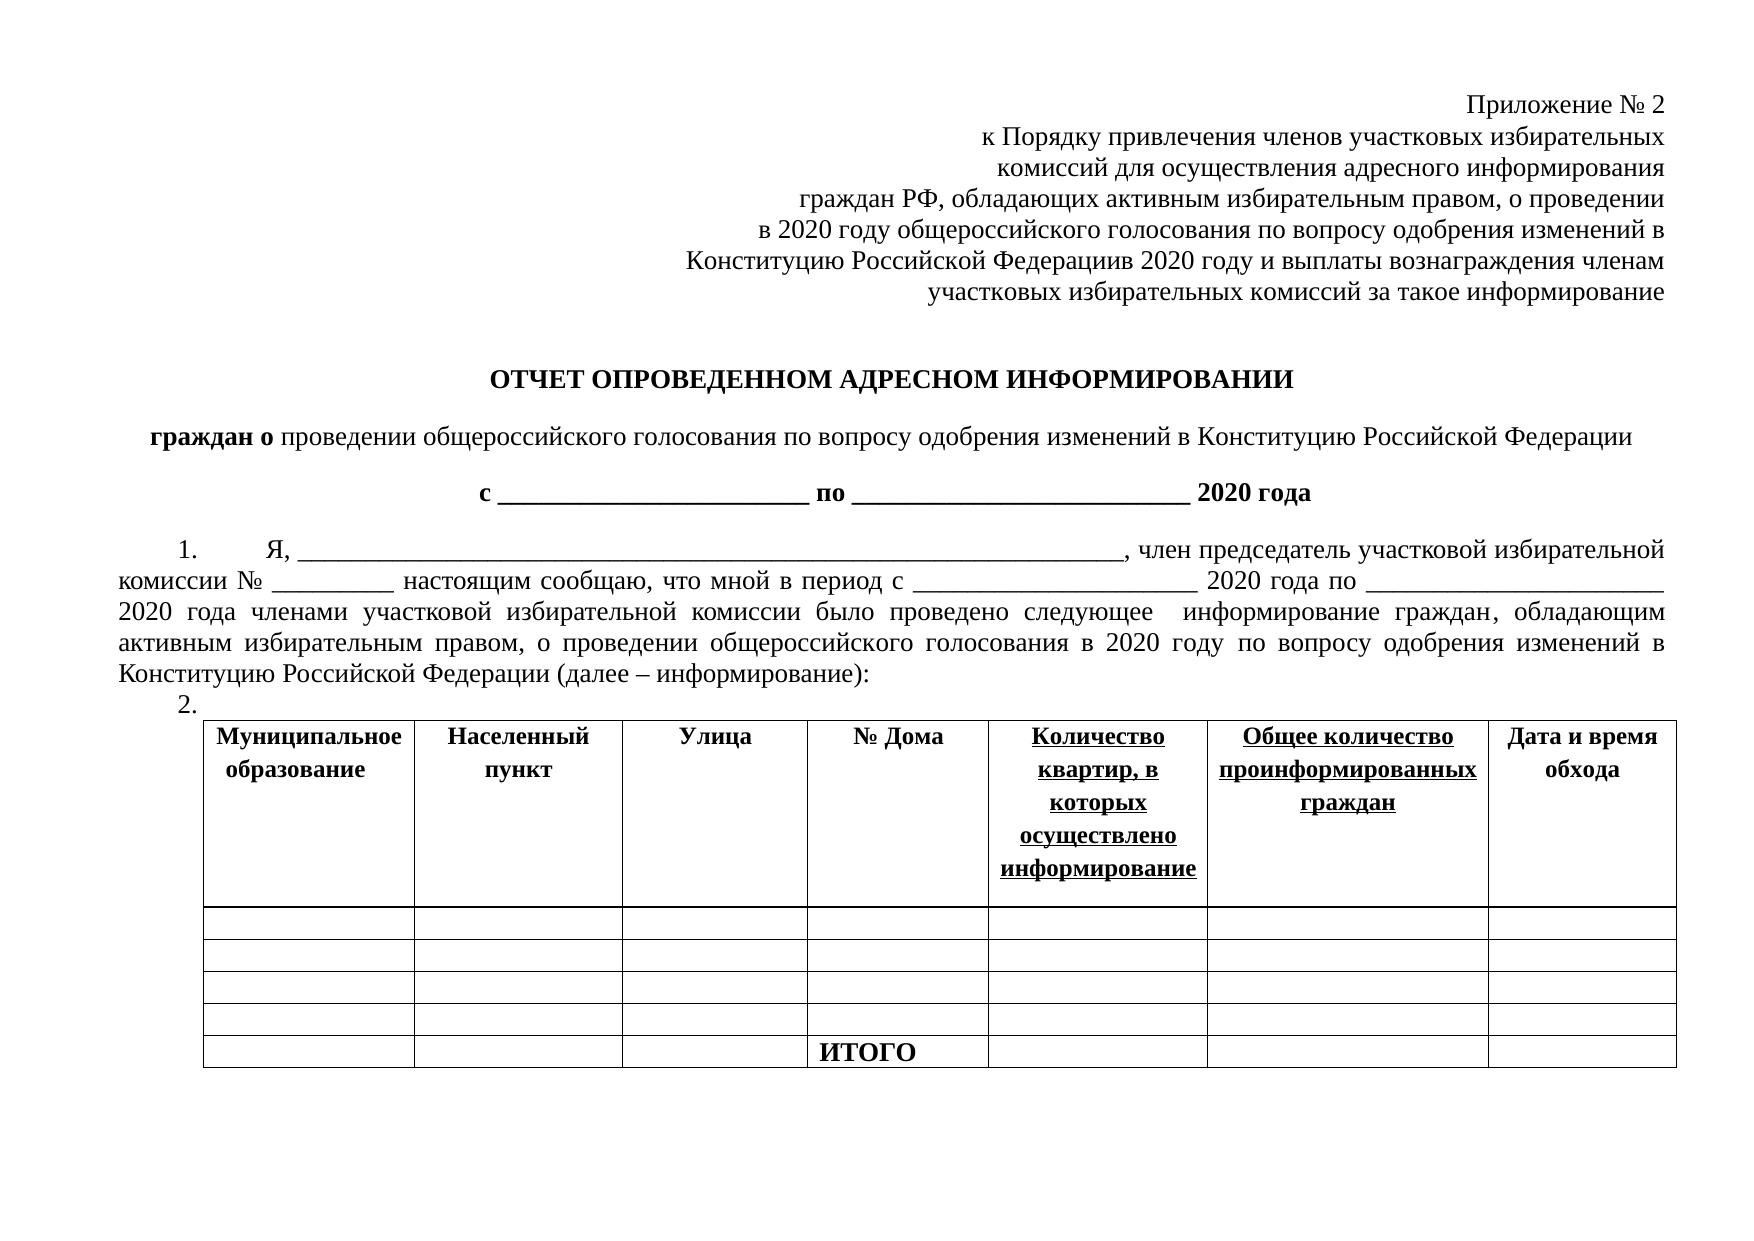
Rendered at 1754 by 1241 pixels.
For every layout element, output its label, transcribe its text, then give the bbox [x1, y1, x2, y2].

table_cell [415, 1036, 622, 1067]
table_cell [623, 1036, 807, 1067]
table_cell [623, 972, 807, 1003]
table_cell [808, 972, 988, 1003]
table_cell [989, 1036, 1207, 1067]
table_cell [989, 1004, 1207, 1035]
text в 2020 году общероссийского голосования по вопросу одобрения изменений в [118, 213, 1665, 244]
text комиссий для осуществления адресного информирования [118, 151, 1665, 182]
table_cell [1489, 972, 1676, 1003]
table_header Населенный пункт [415, 721, 622, 906]
table_header Общее количество проинформированных граждан [1208, 721, 1488, 906]
table_cell [1489, 1004, 1676, 1035]
table_header Муниципальное образование [204, 721, 414, 906]
table_header Количество квартир, в которых осуществлено информирование [989, 721, 1207, 906]
table_cell [415, 940, 622, 971]
table_cell [204, 908, 414, 938]
table_cell [808, 940, 988, 971]
table_cell [415, 908, 622, 938]
table_cell ИТОГО [808, 1036, 988, 1067]
table_cell [1208, 1004, 1488, 1035]
table_cell [623, 908, 807, 938]
text участковых избирательных комиссий за такое информирование [118, 276, 1665, 307]
table_cell [623, 940, 807, 971]
table_cell [204, 940, 414, 971]
table_cell [1489, 908, 1676, 938]
text Конституцию Российской Федерациив 2020 году и выплаты вознаграждения членам [118, 244, 1665, 276]
table_cell [204, 972, 414, 1003]
table_cell [1208, 908, 1488, 938]
table_cell [1208, 1036, 1488, 1067]
table_cell [1489, 1036, 1676, 1067]
table_cell [204, 1004, 414, 1035]
text к Порядку привлечения членов участковых избирательных [118, 120, 1665, 151]
table_cell [808, 908, 988, 938]
text Приложение № 2 [118, 89, 1665, 120]
table_header Дата и время обхода [1489, 721, 1676, 906]
table_cell [204, 1036, 414, 1067]
table_cell [623, 1004, 807, 1035]
table_header Улица [623, 721, 807, 906]
table_cell [989, 908, 1207, 938]
table_header № Дома [808, 721, 988, 906]
table_cell [1208, 972, 1488, 1003]
table_cell [808, 1004, 988, 1035]
table_cell [1489, 940, 1676, 971]
table_cell [415, 1004, 622, 1035]
text граждан о проведении общероссийского голосования по вопросу одобрения изменений в Конституцию Российской Федерации [118, 420, 1665, 451]
table_cell [415, 972, 622, 1003]
table_cell [989, 972, 1207, 1003]
list Я, _____________________________________________________________, член председатель участковой избирательной комиссии № _________ настоящим сообщаю, что мной в период с _____________________ 2020 года по ______________________ 2020 года членами участковой избирательной комиссии было проведено следующее информирование граждан, обладающим активным избирательным правом, о проведении общероссийского голосования в 2020 году по вопросу одобрения изменений в Конституцию Российской Федерации (далее – информирование): [118, 533, 1665, 689]
table_cell [1208, 940, 1488, 971]
text граждан РФ, обладающих активным избирательным правом, о проведении [118, 182, 1665, 213]
text с _______________________ по _________________________ 2020 года [118, 476, 1665, 507]
text ОТЧЕТ ОПРОВЕДЕННОМ АДРЕСНОМ ИНФОРМИРОВАНИИ [118, 363, 1665, 394]
table_cell [989, 940, 1207, 971]
